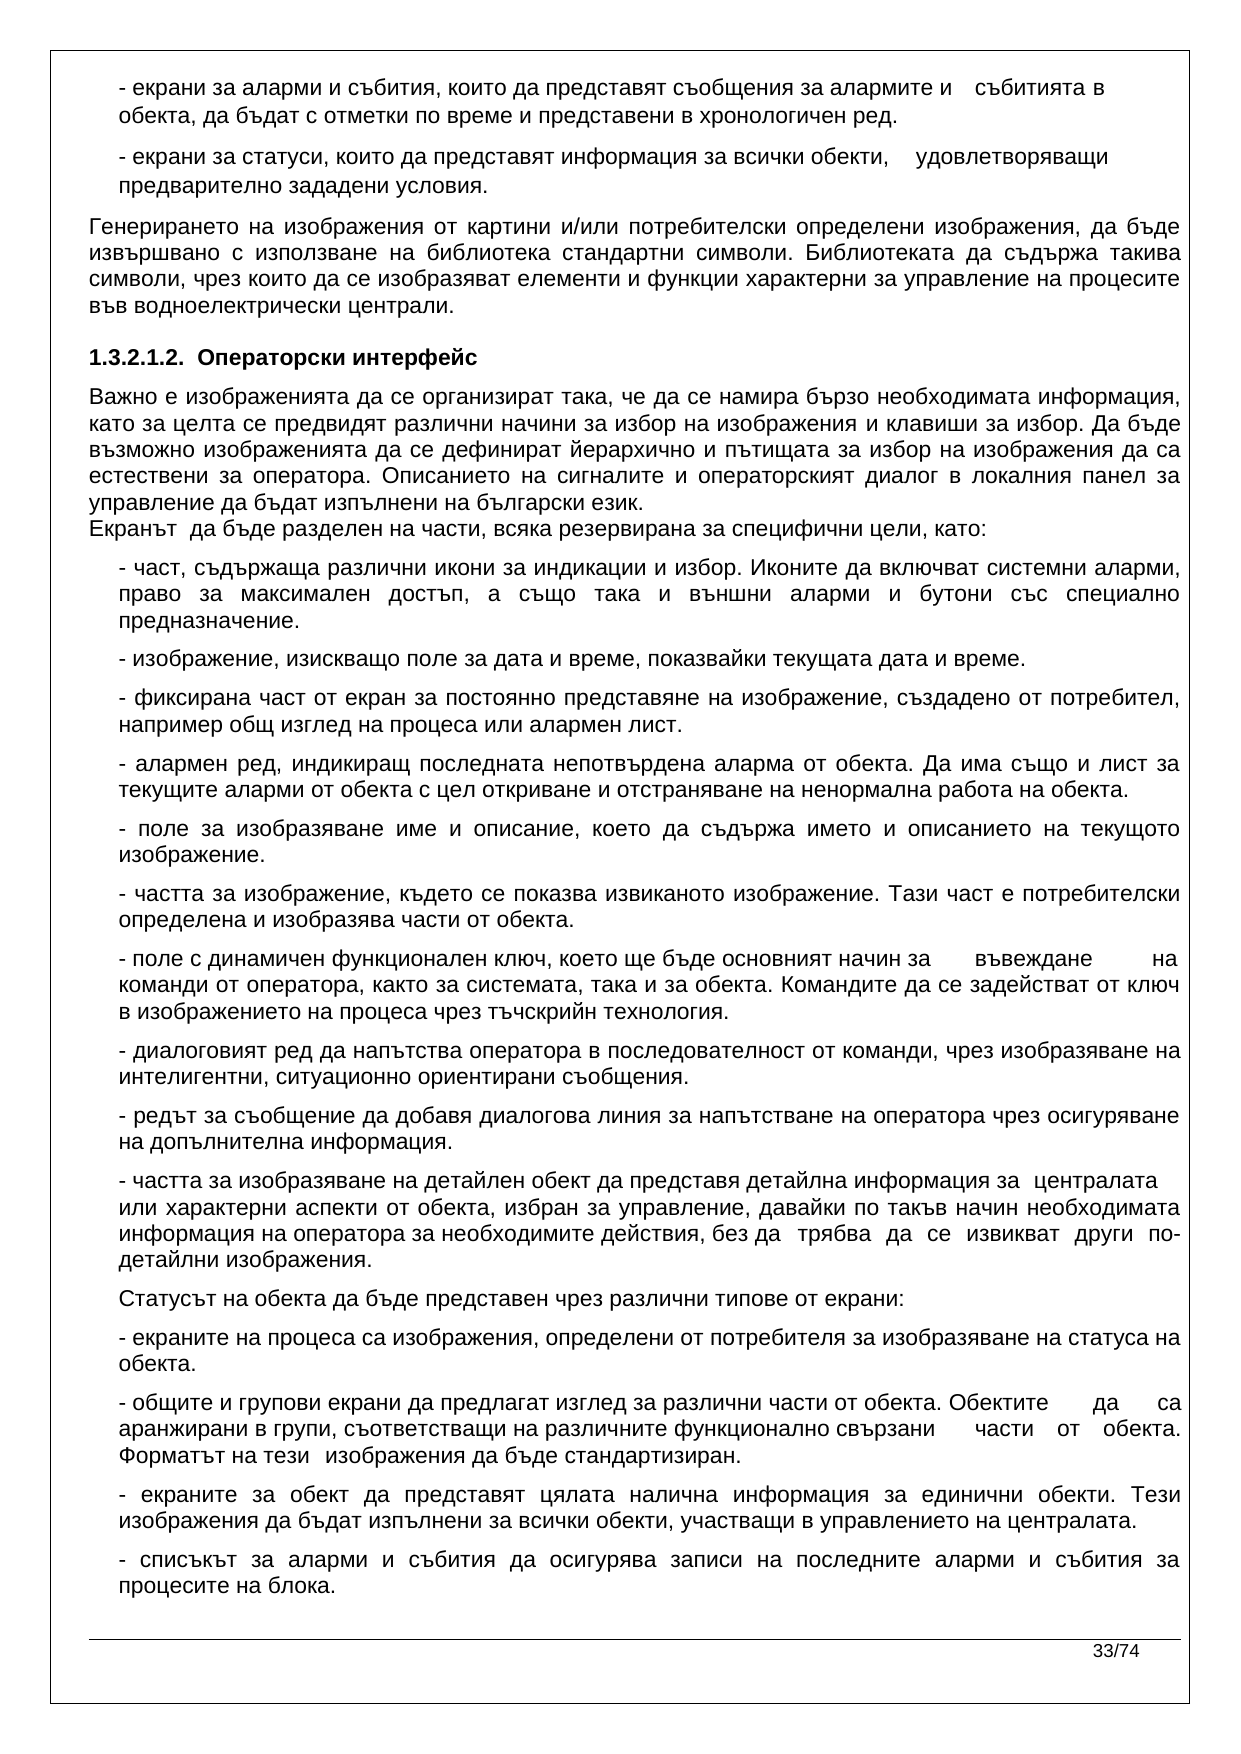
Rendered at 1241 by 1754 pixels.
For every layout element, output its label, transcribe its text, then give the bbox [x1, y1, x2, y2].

text - поле с динамичен функционален ключ, което ще бъде основният начин за въвеждане на команди от оператора, както за системата, така и за обекта. Командите да се задействат от ключ в изображението на процеса чрез тъчскрийн технология. [118, 945, 1181, 1024]
text - част, съдържаща различни икони за индикации и избор. Иконите да включват системни аларми, право за максимален достъп, а също така и външни аларми и бутони със специално предназначение. [118, 554, 1181, 633]
text Генерирането на изображения от картини и/или потребителски определени изображения, да бъде извършвано с използване на библиотека стандартни символи. Библиотеката да съдържа такива символи, чрез които да се изобразяват елементи и функции характерни за управление на процесите във водноелектрически централи. [89, 213, 1181, 318]
text - екрани за статуси, които да представят информация за всички обекти, удовлетворяващи предварително зададени условия. [118, 143, 1181, 198]
text Екранът да бъде разделен на части, всяка резервирана за специфични цели, като: [89, 515, 1181, 541]
text - общите и групови екрани да предлагат изглед за различни части от обекта. Обектите да са аранжирани в групи, съответстващи на различните функционално свързани части от обекта. Форматът на тези изображения да бъде стандартизиран. [118, 1389, 1181, 1468]
text - изображение, изискващо поле за дата и време, показвайки текущата дата и време. [118, 645, 1181, 672]
text - фиксирана част от екран за постоянно представяне на изображение, създадено от потребител, например общ изглед на процеса или алармен лист. [118, 684, 1181, 737]
text - частта за изобразяване на детайлен обект да представя детайлна информация за централата или характерни аспекти от обекта, избран за управление, давайки по такъв начин необходимата информация на оператора за необходимите действия, без да трябва да се извикват други по-детайлни изображения. [118, 1167, 1181, 1272]
text - екраните на процеса са изображения, определени от потребителя за изобразяване на статуса на обекта. [118, 1324, 1181, 1377]
text Статусът на обекта да бъде представен чрез различни типове от екрани: [118, 1285, 1181, 1311]
text - екраните за обект да представят цялата налична информация за единични обекти. Тези изображения да бъдат изпълнени за всички обекти, участващи в управлението на централата. [118, 1481, 1181, 1533]
text - екрани за аларми и събития, които да представят съобщения за алармите и събитията в обекта, да бъдат с отметки по време и представени в хронологичен ред. [118, 74, 1181, 129]
text - поле за изобразяване име и описание, което да съдържа името и описанието на текущото изображение. [118, 815, 1181, 867]
text - диалоговият ред да напътства оператора в последователност от команди, чрез изобразяване на интелигентни, ситуационно ориентирани съобщения. [118, 1037, 1181, 1089]
text 1.3.2.1.2. Операторски интерфейс [89, 344, 1181, 371]
text - частта за изображение, където се показва извиканото изображение. Тази част е потребителски определена и изобразява части от обекта. [118, 880, 1181, 933]
text - алармен ред, индикиращ последната непотвърдена аларма от обекта. Да има също и лист за текущите аларми от обекта с цел откриване и отстраняване на ненормална работа на обекта. [118, 749, 1181, 802]
text - редът за съобщение да добавя диалогова линия за напътстване на оператора чрез осигуряване на допълнителна информация. [118, 1102, 1181, 1154]
text Важно е изображенията да се организират така, че да се намира бързо необходимата информация, като за целта се предвидят различни начини за избор на изображения и клавиши за избор. Да бъде възможно изображенията да се дефинират йерархично и пътищата за избор на изображения да са естествени за оператора. Описанието на сигналите и операторският диалог в локалния панел за управление да бъдат изпълнени на български език. [89, 383, 1181, 515]
text - списъкът за аларми и събития да осигурява записи на последните аларми и събития за процесите на блока. [118, 1546, 1181, 1598]
